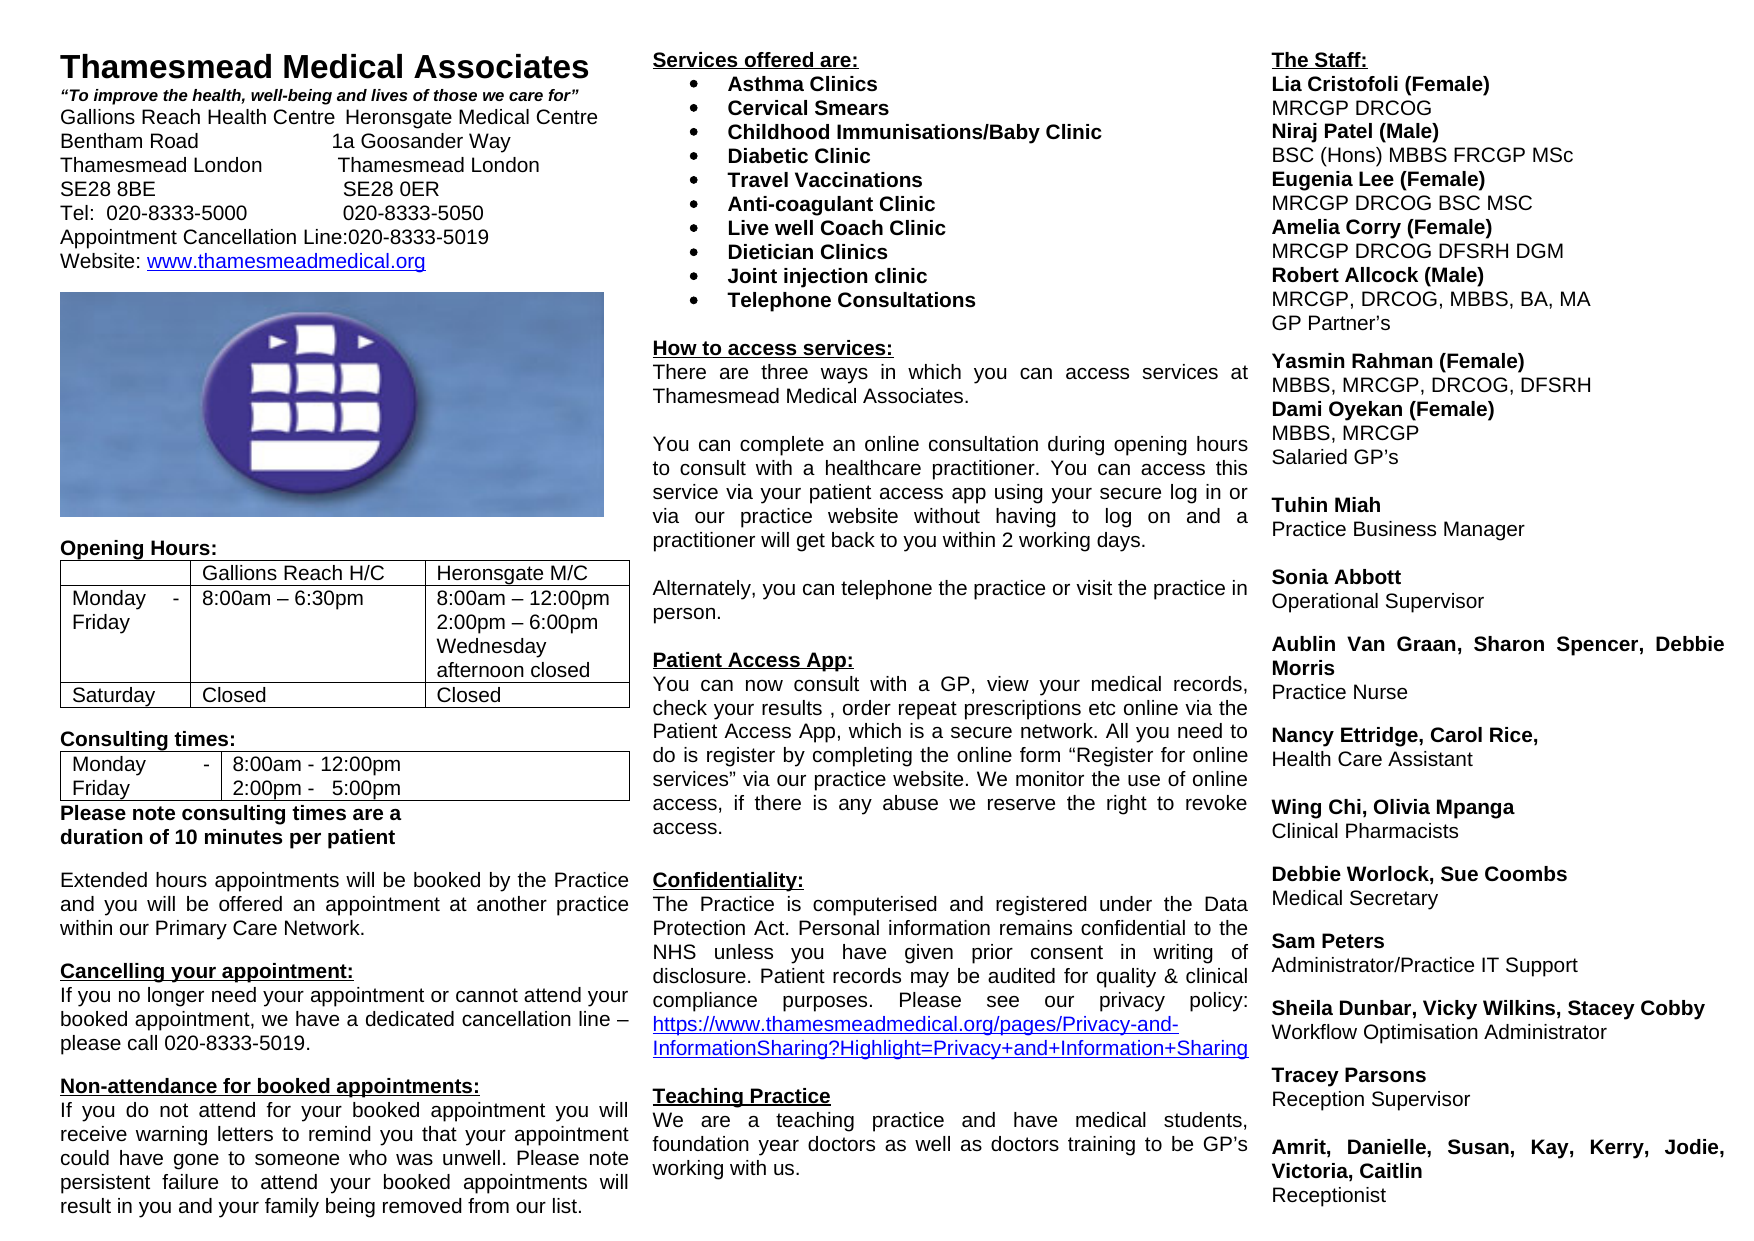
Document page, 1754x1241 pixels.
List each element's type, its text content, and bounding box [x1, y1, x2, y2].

table_header The Staff: Lia Cristofoli (Female) MRCGP DRCOG Niraj Patel (Male) BSC (Hons) MBBS FRCGP MSc Eugenia Lee (Female) MRCGP DRCOG BSC MSC Amelia Corry (Female) MRCGP DRCOG DFSRH DGM Robert Allcock (Male) MRCGP, DRCOG, MBBS, BA, MA GP Partner’s Yasmin Rahman (Female) MBBS, MRCGP, DRCOG, DFSRH Dami Oyekan (Female) MBBS, MRCGP Salaried GP’s Tuhin Miah Practice Business Manager Sonia Abbott Operational Supervisor Aublin Van Graan, Sharon Spencer, Debbie Morris Practice Nurse Nancy Ettridge, Carol Rice, Health Care Assistant Wing Chi, Olivia Mpanga Clinical Pharmacists Debbie Worlock, Sue Coombs Medical Secretary Sam Peters Administrator/Practice IT Support Sheila Dunbar, Vicky Wilkins, Stacey Cobby Workflow Optimisation Administrator Tracey Parsons Reception Supervisor Amrit, Danielle, Susan, Kay, Kerry, Jodie, Victoria, Caitlin Receptionist [1260, 48, 1736, 1218]
table_header Services offered are: Asthma Clinics Cervical Smears Childhood Immunisations/Baby Clinic Diabetic Clinic Travel Vaccinations Anti-coagulant Clinic Live well Coach Clinic Dietician Clinics Joint injection clinic Telephone Consultations How to access services: There are three ways in which you can access services at Thamesmead Medical Associates. You can complete an online consultation during opening hours to consult with a healthcare practitioner. You can access this service via your patient access app using your secure log in or via our practice website without having to log on and a practitioner will get back to you within 2 working days. Alternately, you can telephone the practice or visit the practice in person. Patient Access App: You can now consult with a GP, view your medical records, check your results , order repeat prescriptions etc online via the Patient Access App, which is a secure network. All you need to do is register by completing the online form “Register for online services” via our practice website. We monitor the use of online access, if there is any abuse we reserve the right to revoke access. Confidentiality: The Practice is computerised and registered under the Data Protection Act. Personal information remains confidential to the NHS unless you have given prior consent in writing of disclosure. Patient records may be audited for quality & clinical compliance purposes. Please see our privacy policy: https://www.thamesmeadmedical.org/pages/Privacy-and-InformationSharing?Highlight=Privacy+and+Information+Sharing Teaching Practice We are a teaching practice and have medical students, foundation year doctors as well as doctors training to be GP’s working with us. [641, 48, 1260, 1218]
picture [60, 292, 604, 517]
table_header Thamesmead Medical Associates “To improve the health, well-being and lives of those we care for” Gallions Reach Health Centre Heronsgate Medical Centre Bentham Road 1a Goosander Way Thamesmead London Thamesmead London SE28 8BE SE28 0ER Tel: 020-8333-5000 020-8333-5050 Appointment Cancellation Line:020-8333-5019 Website: www.thamesmeadmedical.org Opening Hours: Consulting times: Please note consulting times are a duration of 10 minutes per patient Extended hours appointments will be booked by the Practice and you will be offered an appointment at another practice within our Primary Care Network. Cancelling your appointment: If you no longer need your appointment or cannot attend your booked appointment, we have a dedicated cancellation line – please call 020-8333-5019. Non-attendance for booked appointments: If you do not attend for your booked appointment you will receive warning letters to remind you that your appointment could have gone to someone who was unwell. Please note persistent failure to attend your booked appointments will result in you and your family being removed from our list. [49, 48, 641, 1218]
